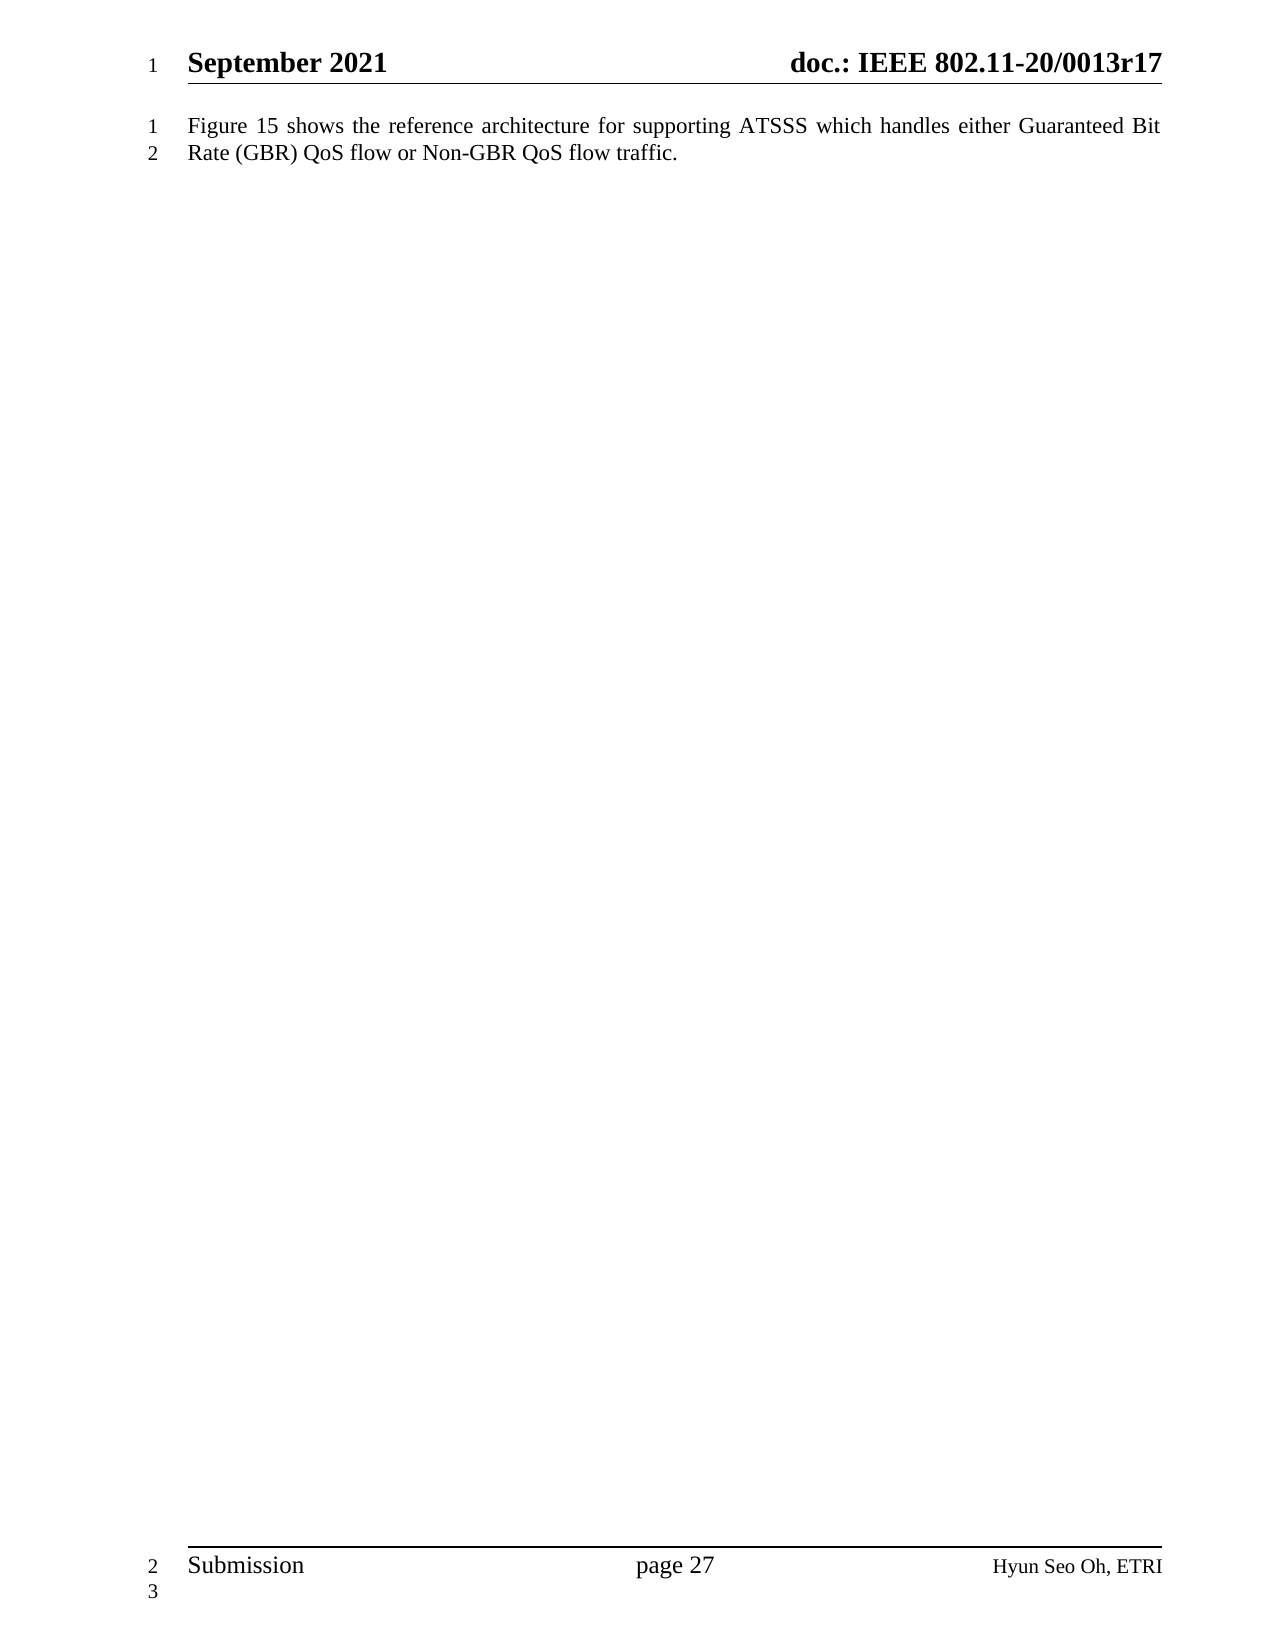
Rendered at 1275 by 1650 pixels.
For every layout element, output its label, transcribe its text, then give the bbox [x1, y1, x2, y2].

text Figure 15 shows the reference architecture for supporting ATSSS which handles either Guaranteed Bit Rate (GBR) QoS flow or Non-GBR QoS flow traffic. [187, 112, 1162, 165]
